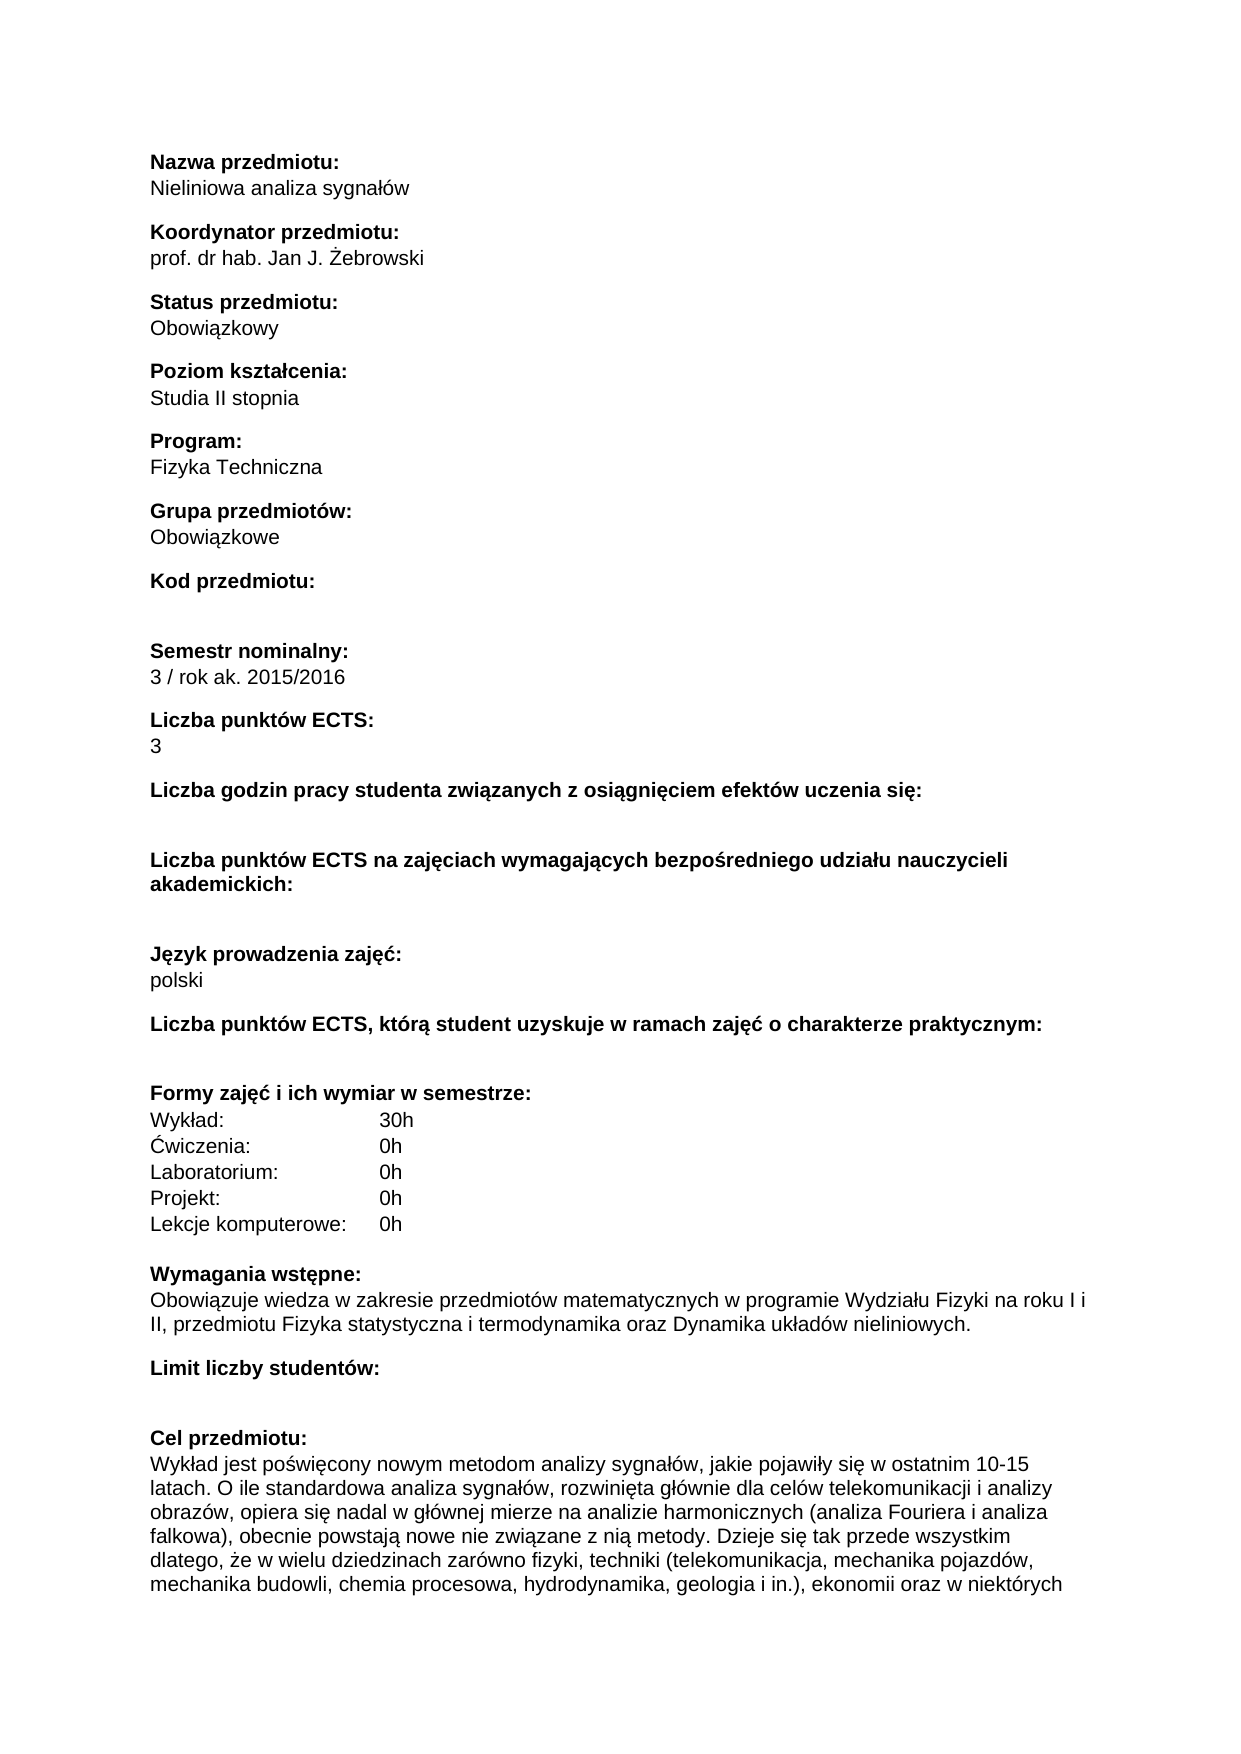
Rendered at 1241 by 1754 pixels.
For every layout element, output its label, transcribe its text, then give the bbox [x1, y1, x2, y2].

text Obowiązkowy [150, 316, 1090, 339]
table_cell 0h [369, 1210, 597, 1236]
text Grupa przedmiotów: [150, 499, 1090, 523]
text Obowiązuje wiedza w zakresie przedmiotów matematycznych w programie Wydziału Fizyki na roku I i II, przedmiotu Fizyka statystyczna i termodynamika oraz Dynamika układów nieliniowych. [150, 1288, 1090, 1336]
text Semestr nominalny: [150, 638, 1090, 662]
text Obowiązkowe [150, 525, 1090, 549]
text Liczba punktów ECTS na zajęciach wymagających bezpośredniego udziału nauczycieli akademickich: [150, 848, 1090, 896]
text Nieliniowa analiza sygnałów [150, 176, 1090, 200]
text Wymagania wstępne: [150, 1262, 1090, 1286]
table_header 30h [369, 1108, 597, 1132]
table_cell 0h [369, 1132, 597, 1158]
table_cell Ćwiczenia: [140, 1134, 367, 1158]
text Liczba punktów ECTS, którą student uzyskuje w ramach zajęć o charakterze praktycznym: [150, 1011, 1090, 1035]
text Studia II stopnia [150, 385, 1090, 409]
table_header Wykład: [140, 1108, 367, 1132]
table_cell Lekcje komputerowe: [140, 1212, 367, 1236]
text Język prowadzenia zajęć: [150, 942, 1090, 966]
text Kod przedmiotu: [150, 569, 1090, 593]
text Liczba punktów ECTS: [150, 708, 1090, 732]
text Nazwa przedmiotu: [150, 150, 1090, 174]
text 3 [150, 734, 1090, 758]
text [150, 1452, 1090, 1595]
text Limit liczby studentów: [150, 1356, 1090, 1380]
table_cell Projekt: [140, 1186, 367, 1210]
text 3 / rok ak. 2015/2016 [150, 664, 1090, 688]
text polski [150, 968, 1090, 992]
text Koordynator przedmiotu: [150, 220, 1090, 244]
text Poziom kształcenia: [150, 359, 1090, 383]
text Program: [150, 429, 1090, 453]
text Formy zajęć i ich wymiar w semestrze: [150, 1081, 1090, 1105]
table_cell 0h [369, 1184, 597, 1210]
text Status przedmiotu: [150, 289, 1090, 313]
table_cell 0h [369, 1158, 597, 1184]
text prof. dr hab. Jan J. Żebrowski [150, 246, 1090, 270]
text Liczba godzin pracy studenta związanych z osiągnięciem efektów uczenia się: [150, 778, 1090, 802]
table_cell Laboratorium: [140, 1160, 367, 1184]
text Fizyka Techniczna [150, 455, 1090, 479]
text Cel przedmiotu: [150, 1426, 1090, 1449]
